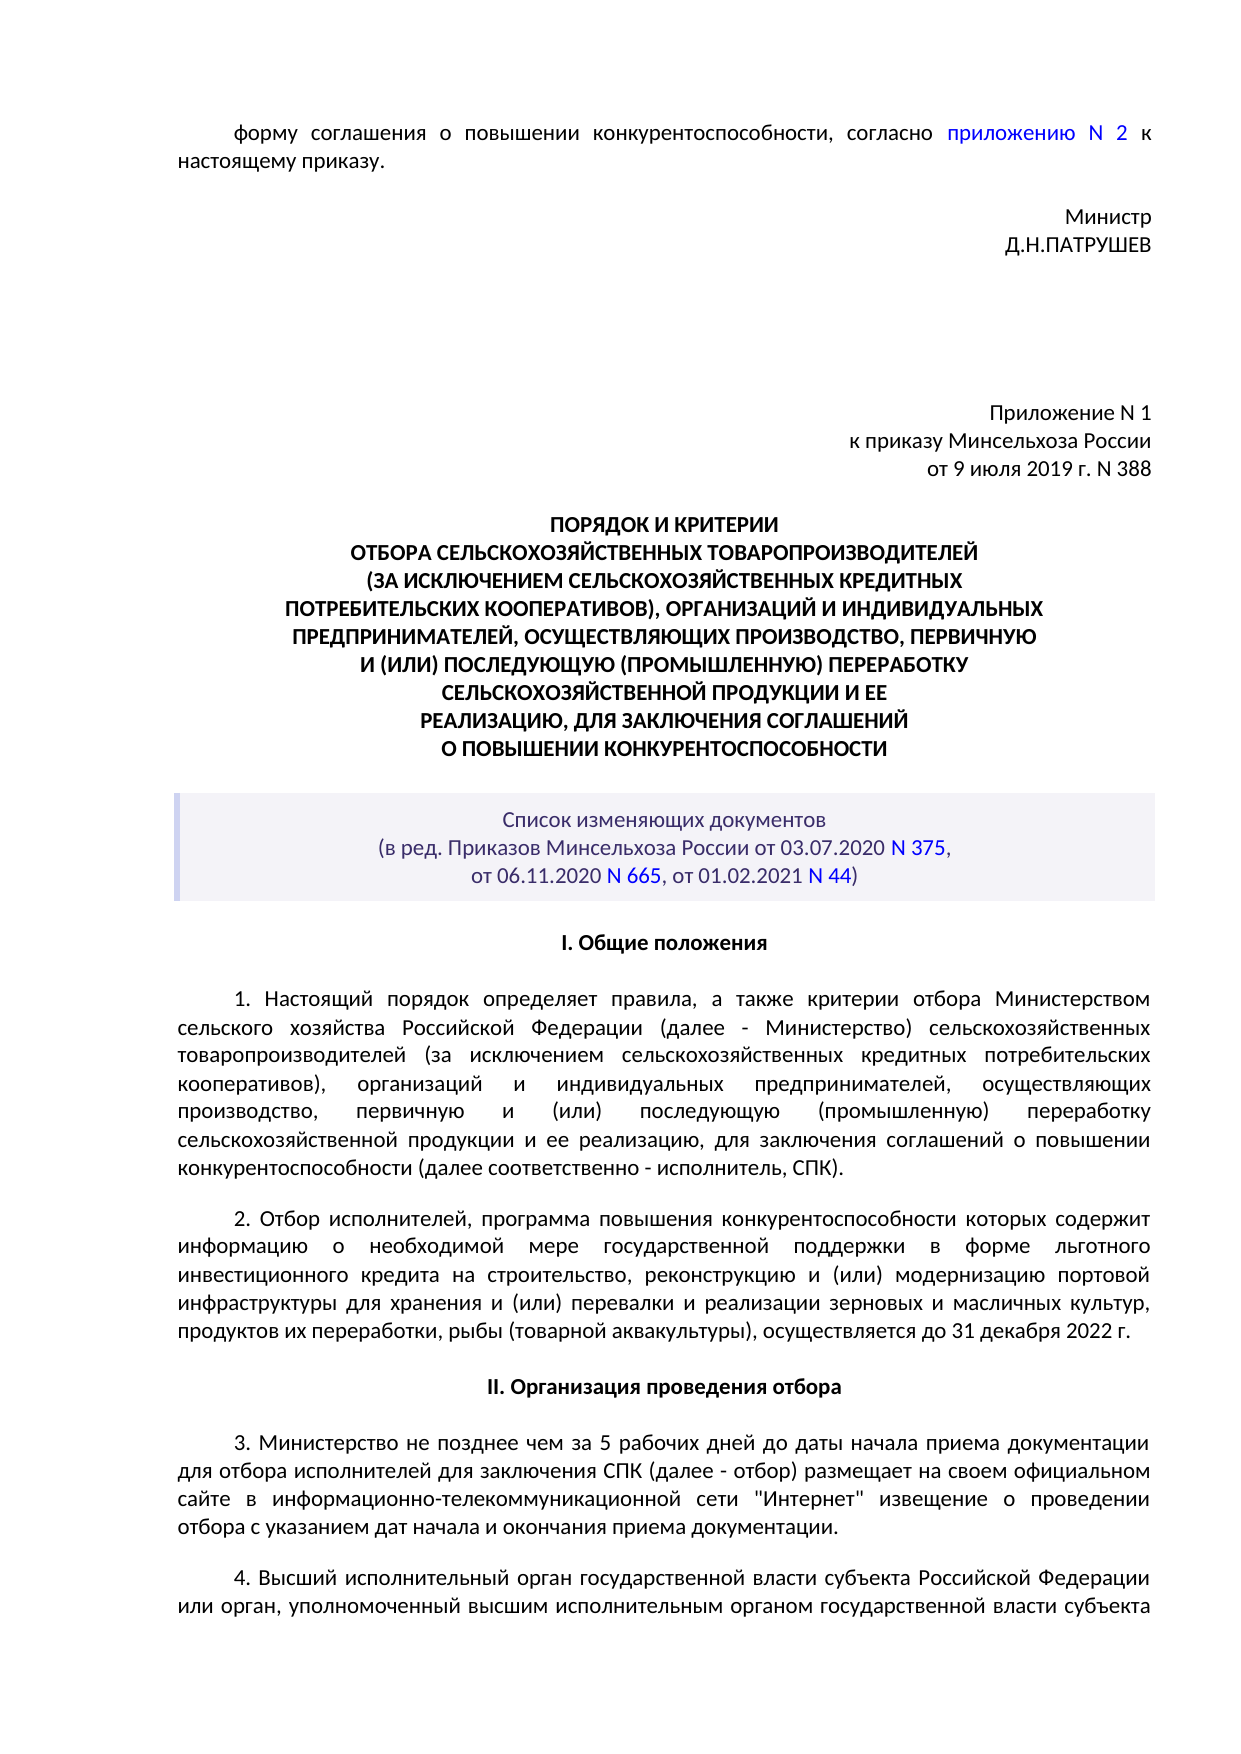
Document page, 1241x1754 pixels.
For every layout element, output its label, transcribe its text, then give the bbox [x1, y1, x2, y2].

text Министр [177, 202, 1152, 230]
title РЕАЛИЗАЦИЮ, ДЛЯ ЗАКЛЮЧЕНИЯ СОГЛАШЕНИЙ [177, 707, 1152, 734]
table_header Список изменяющих документов (в ред. Приказов Минсельхоза России от 03.07.2020 N 375, от 06.11.2020 N 665, от 01.02.2021 N 44) [180, 793, 1149, 901]
title ПРЕДПРИНИМАТЕЛЕЙ, ОСУЩЕСТВЛЯЮЩИХ ПРОИЗВОДСТВО, ПЕРВИЧНУЮ [177, 622, 1152, 651]
text к приказу Минсельхоза России [177, 426, 1152, 454]
title ПОРЯДОК И КРИТЕРИИ [177, 510, 1152, 538]
text 2. Отбор исполнителей, программа повышения конкурентоспособности которых содержит информацию о необходимой мере государственной поддержки в форме льготного инвестиционного кредита на строительство, реконструкцию и (или) модернизацию портовой инфраструктуры для хранения и (или) перевалки и реализации зерновых и масличных культур, продуктов их переработки, рыбы (товарной аквакультуры), осуществляется до 31 декабря 2022 г. [177, 1204, 1152, 1344]
title I. Общие положения [177, 928, 1152, 957]
title О ПОВЫШЕНИИ КОНКУРЕНТОСПОСОБНОСТИ [177, 734, 1152, 763]
title СЕЛЬСКОХОЗЯЙСТВЕННОЙ ПРОДУКЦИИ И ЕЕ [177, 678, 1152, 707]
text 3. Министерство не позднее чем за 5 рабочих дней до даты начала приема документации для отбора исполнителей для заключения СПК (далее - отбор) размещает на своем официальном сайте в информационно-телекоммуникационной сети "Интернет" извещение о проведении отбора с указанием дат начала и окончания приема документации. [177, 1428, 1152, 1540]
title II. Организация проведения отбора [177, 1372, 1152, 1400]
title (ЗА ИСКЛЮЧЕНИЕМ СЕЛЬСКОХОЗЯЙСТВЕННЫХ КРЕДИТНЫХ [177, 566, 1152, 594]
title ОТБОРА СЕЛЬСКОХОЗЯЙСТВЕННЫХ ТОВАРОПРОИЗВОДИТЕЛЕЙ [177, 538, 1152, 566]
title И (ИЛИ) ПОСЛЕДУЮЩУЮ (ПРОМЫШЛЕННУЮ) ПЕРЕРАБОТКУ [177, 651, 1152, 678]
title ПОТРЕБИТЕЛЬСКИХ КООПЕРАТИВОВ), ОРГАНИЗАЦИЙ И ИНДИВИДУАЛЬНЫХ [177, 594, 1152, 622]
text Д.Н.ПАТРУШЕВ [177, 230, 1152, 258]
text от 9 июля 2019 г. N 388 [177, 454, 1152, 482]
text 1. Настоящий порядок определяет правила, а также критерии отбора Министерством сельского хозяйства Российской Федерации (далее - Министерство) сельскохозяйственных товаропроизводителей (за исключением сельскохозяйственных кредитных потребительских кооперативов), организаций и индивидуальных предпринимателей, осуществляющих производство, первичную и (или) последующую (промышленную) переработку сельскохозяйственной продукции и ее реализацию, для заключения соглашений о повышении конкурентоспособности (далее соответственно - исполнитель, СПК). [177, 984, 1152, 1181]
text форму соглашения о повышении конкурентоспособности, согласно приложению N 2 к настоящему приказу. [177, 118, 1152, 174]
text Приложение N 1 [177, 398, 1152, 426]
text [177, 1563, 1152, 1619]
